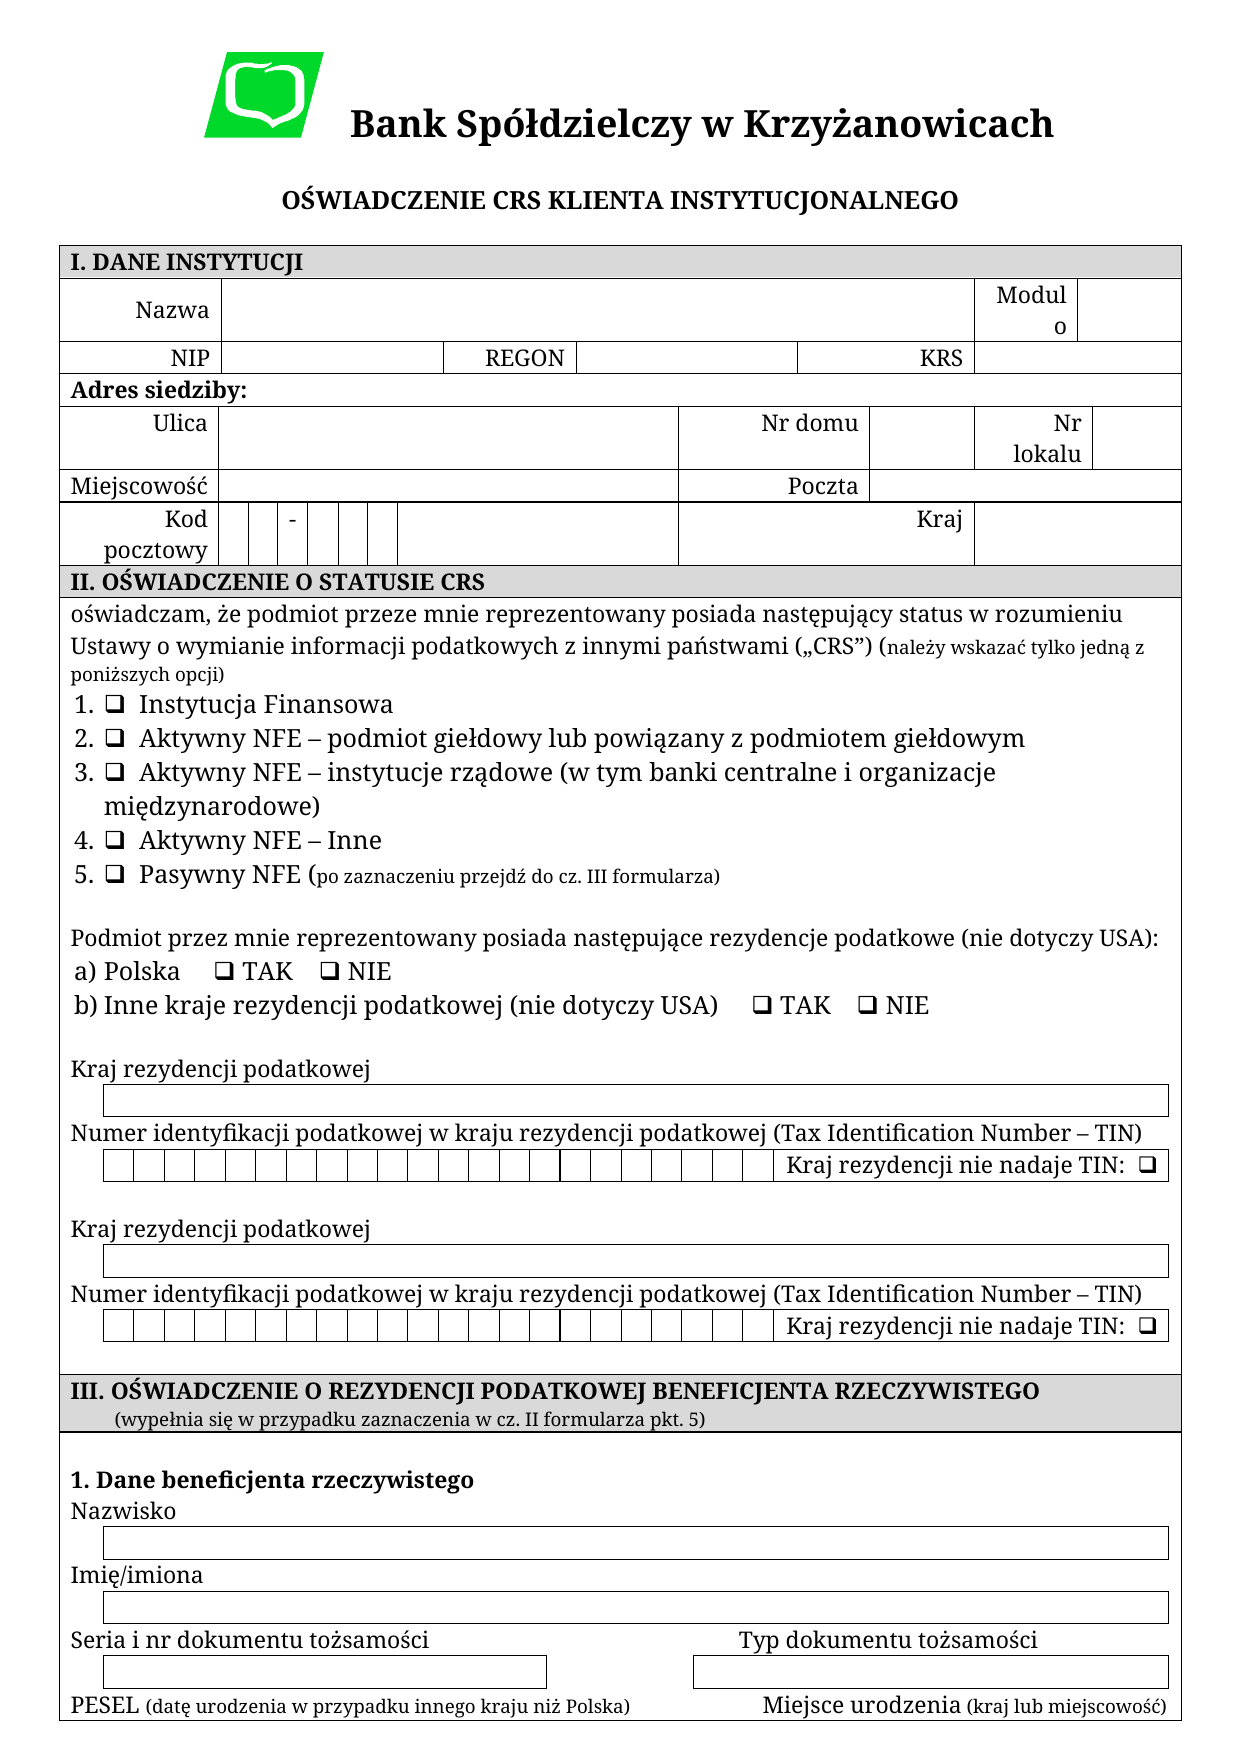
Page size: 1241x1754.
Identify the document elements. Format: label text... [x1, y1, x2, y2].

table_cell Poczta [679, 470, 869, 501]
text OŚWIADCZENIE CRS KLIENTA INSTYTUCJONALNEGO [59, 183, 1181, 217]
table_cell [1078, 279, 1181, 341]
table_cell [975, 503, 1181, 565]
table_cell Miejscowość [60, 470, 218, 501]
table_cell [308, 503, 338, 565]
table_cell Ulica [60, 407, 218, 469]
table_cell [870, 470, 1181, 501]
table_cell [870, 407, 974, 469]
table_cell [219, 470, 678, 501]
table_cell [368, 503, 397, 565]
table_cell [577, 342, 797, 373]
table_cell [339, 503, 367, 565]
table_cell Nr domu [679, 407, 869, 469]
table_cell Kraj [679, 503, 974, 565]
table_cell III. OŚWIADCZENIE O REZYDENCJI PODATKOWEJ BENEFICJENTA RZECZYWISTEGO (wypełnia się w przypadku zaznaczenia w cz. II formularza pkt. 5) [60, 1375, 1181, 1431]
table_cell - [278, 503, 307, 565]
table_cell [222, 342, 443, 373]
table_cell [219, 503, 248, 565]
table_cell Adres siedziby: [60, 374, 1181, 406]
table_cell Modulo [975, 279, 1077, 341]
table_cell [60, 1433, 1181, 1720]
table_cell II. OŚWIADCZENIE O STATUSIE CRS [60, 566, 1181, 597]
table_cell Nazwa [60, 279, 221, 341]
table_cell [219, 407, 678, 469]
table_cell [398, 503, 678, 565]
table_cell [975, 342, 1181, 373]
table_cell Kod pocztowy [60, 503, 218, 565]
table_cell [1093, 407, 1181, 469]
table_cell REGON [444, 342, 576, 373]
table_cell NIP [60, 342, 221, 373]
table_cell [222, 279, 974, 341]
table_header I. DANE INSTYTUCJI [60, 246, 1181, 277]
table_cell [249, 503, 277, 565]
table_cell oświadczam, że podmiot przeze mnie reprezentowany posiada następujący status w rozumieniu Ustawy o wymianie informacji podatkowych z innymi państwami („CRS”) (należy wskazać tylko jedną z poniższych opcji) Instytucja Finansowa Aktywny NFE – podmiot giełdowy lub powiązany z podmiotem giełdowym Aktywny NFE – instytucje rządowe (w tym banki centralne i organizacje międzynarodowe) Aktywny NFE – Inne Pasywny NFE (po zaznaczeniu przejdź do cz. III formularza) Podmiot przez mnie reprezentowany posiada następujące rezydencje podatkowe (nie dotyczy USA): Polska TAK NIE Inne kraje rezydencji podatkowej (nie dotyczy USA) TAK NIE Kraj rezydencji podatkowej Numer identyfikacji podatkowej w kraju rezydencji podatkowej (Tax Identification Number – TIN) Kraj rezydencji podatkowej Numer identyfikacji podatkowej w kraju rezydencji podatkowej (Tax Identification Number – TIN) [60, 598, 1181, 1373]
table_cell KRS [798, 342, 974, 373]
table_cell Nr lokalu [975, 407, 1092, 469]
